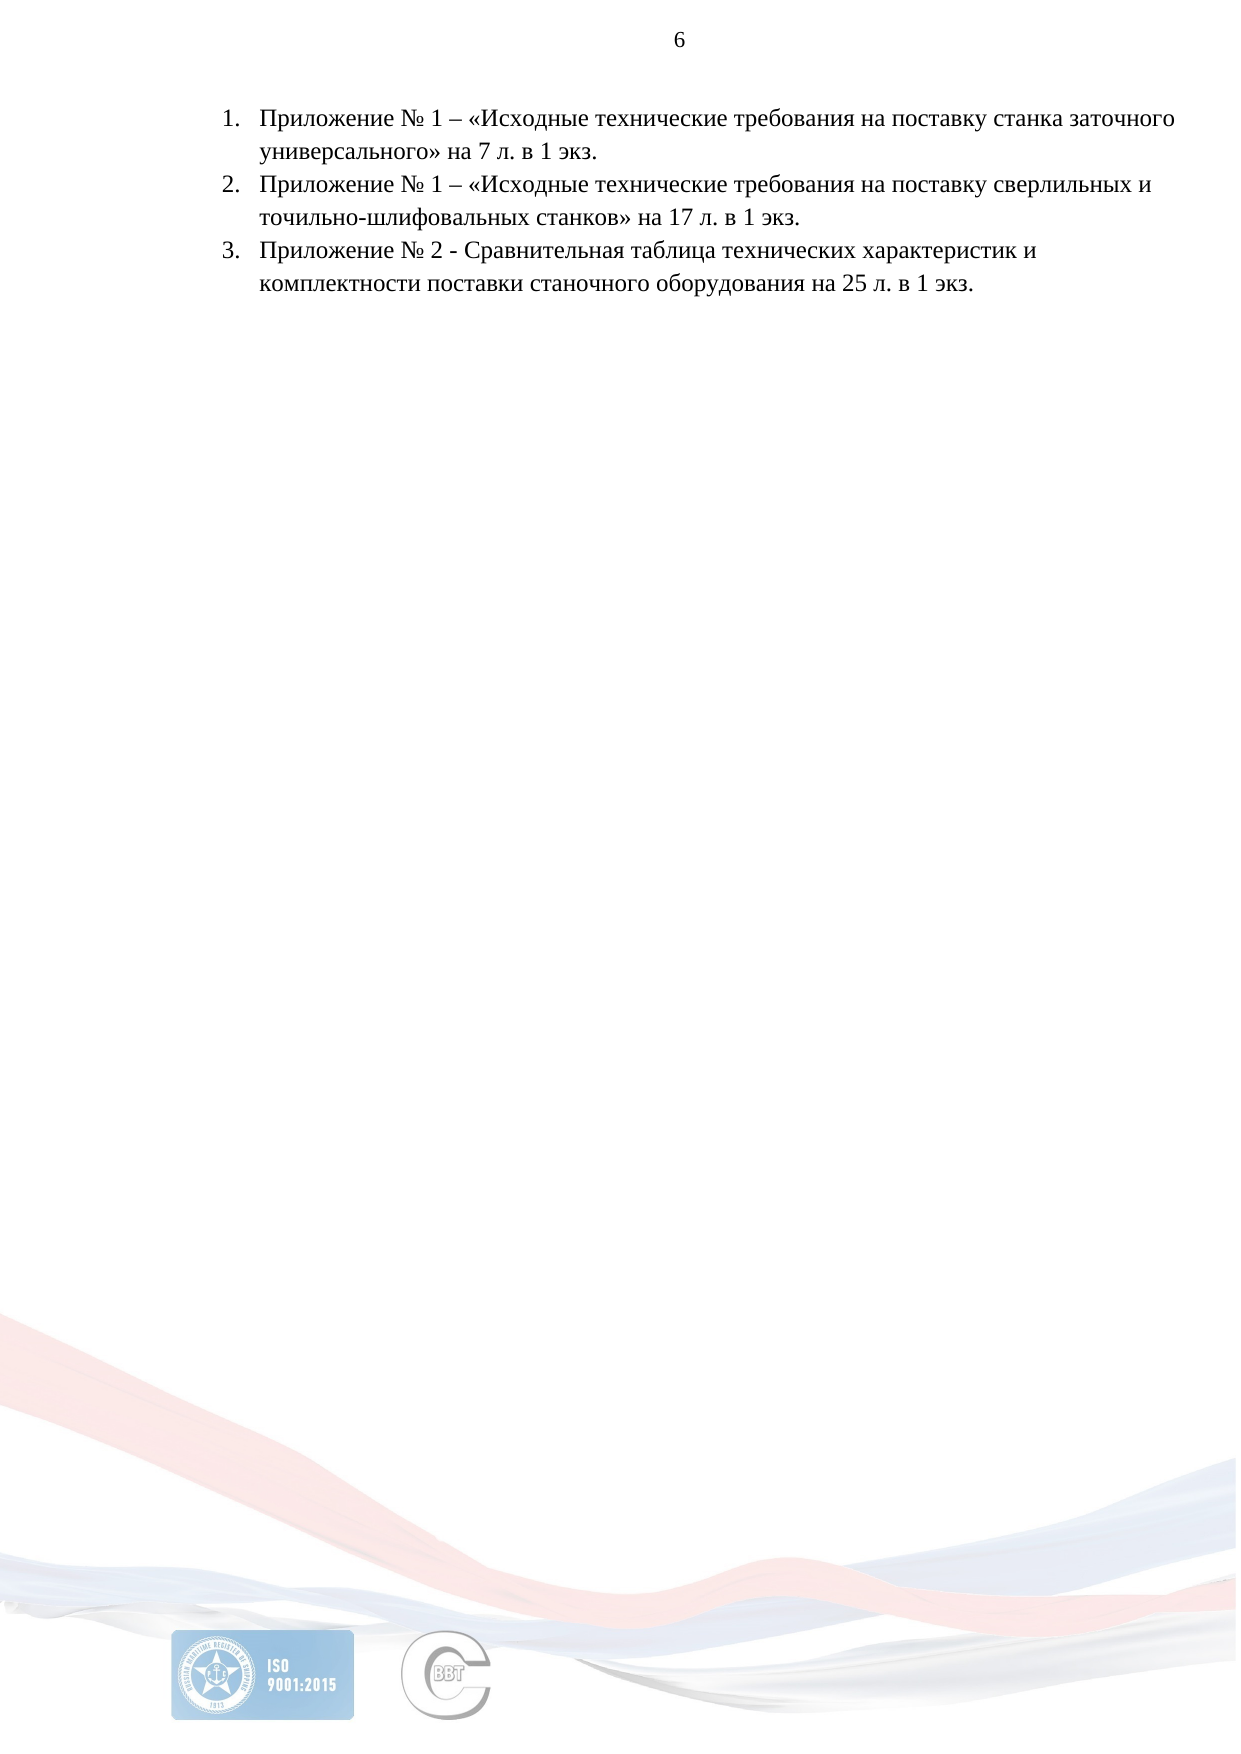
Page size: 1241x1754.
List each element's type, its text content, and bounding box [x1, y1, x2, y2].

list Приложение № 1 – «Исходные технические требования на поставку сверлильных и точильно-шлифовальных станков» на 17 л. в 1 экз. [222, 169, 1181, 231]
list Приложение № 2 - Сравнительная таблица технических характеристик и комплектности поставки станочного оборудования на 25 л. в 1 экз. [222, 236, 1181, 297]
list Приложение № 1 – «Исходные технические требования на поставку станка заточного универсального» на 7 л. в 1 экз. [222, 103, 1181, 165]
picture [0, 0, 1241, 1739]
